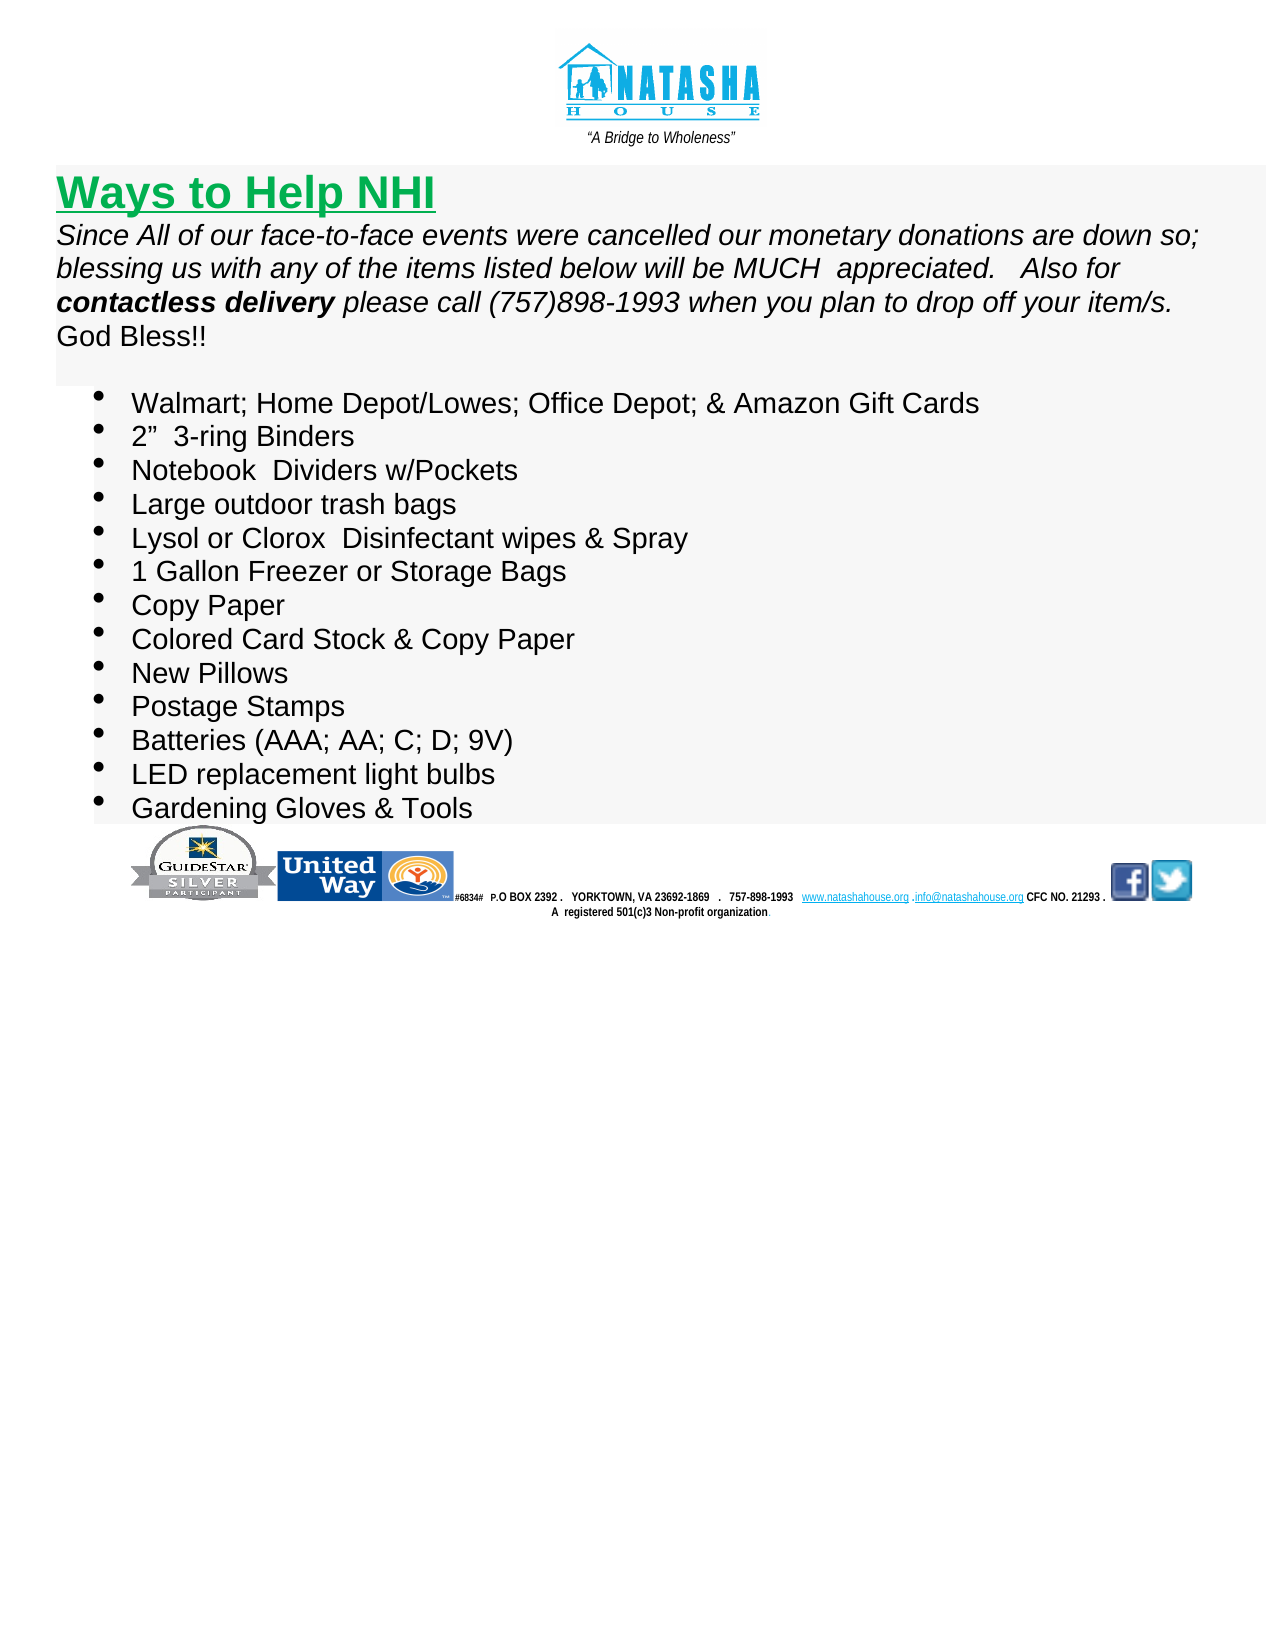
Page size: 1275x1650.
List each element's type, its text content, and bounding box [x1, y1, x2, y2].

text Since All of our face-to-face events were cancelled our monetary donations are down so; blessing us with any of the items listed below will be MUCH appreciated. Also for contactless delivery please call (757)898-1993 when you plan to drop off your item/s. [56, 218, 1266, 319]
picture [1111, 863, 1149, 901]
text “A Bridge to Wholeness” [56, 28, 1266, 147]
list Gardening Gloves & Tools [94, 791, 1266, 824]
text God Bless!! [56, 319, 1266, 352]
text #6834# P.O BOX 2392 . YORKTOWN, VA 23692-1869 . 757-898-1993 www.natashahouse.org .info@natashahouse.org CFC NO. 21293 . A registered 501(c)3 Non-profit organization. [56, 824, 1266, 919]
list Postage Stamps [94, 689, 1266, 723]
list Lysol or Clorox Disinfectant wipes & Spray [94, 521, 1266, 554]
list New Pillows [94, 656, 1266, 689]
list Copy Paper [94, 588, 1266, 622]
picture [954, 894, 966, 901]
list LED replacement light bulbs [94, 757, 1266, 791]
picture [853, 892, 863, 901]
list Colored Card Stock & Copy Paper [94, 622, 1266, 656]
picture [1151, 860, 1193, 901]
picture [839, 894, 852, 901]
list Walmart; Home Depot/Lowes; Office Depot; & Amazon Gift Cards [94, 386, 1266, 419]
list 1 Gallon Freezer or Storage Bags [94, 554, 1266, 588]
list Large outdoor trash bags [94, 487, 1266, 521]
picture [802, 894, 823, 901]
picture [918, 892, 925, 901]
list Batteries (AAA; AA; C; D; 9V) [94, 723, 1266, 757]
picture [932, 892, 941, 901]
text Ways to Help NHI [56, 165, 1266, 218]
list 2” 3-ring Binders [94, 419, 1266, 453]
list Notebook Dividers w/Pockets [94, 453, 1266, 487]
picture [129, 824, 277, 901]
picture [981, 894, 988, 901]
